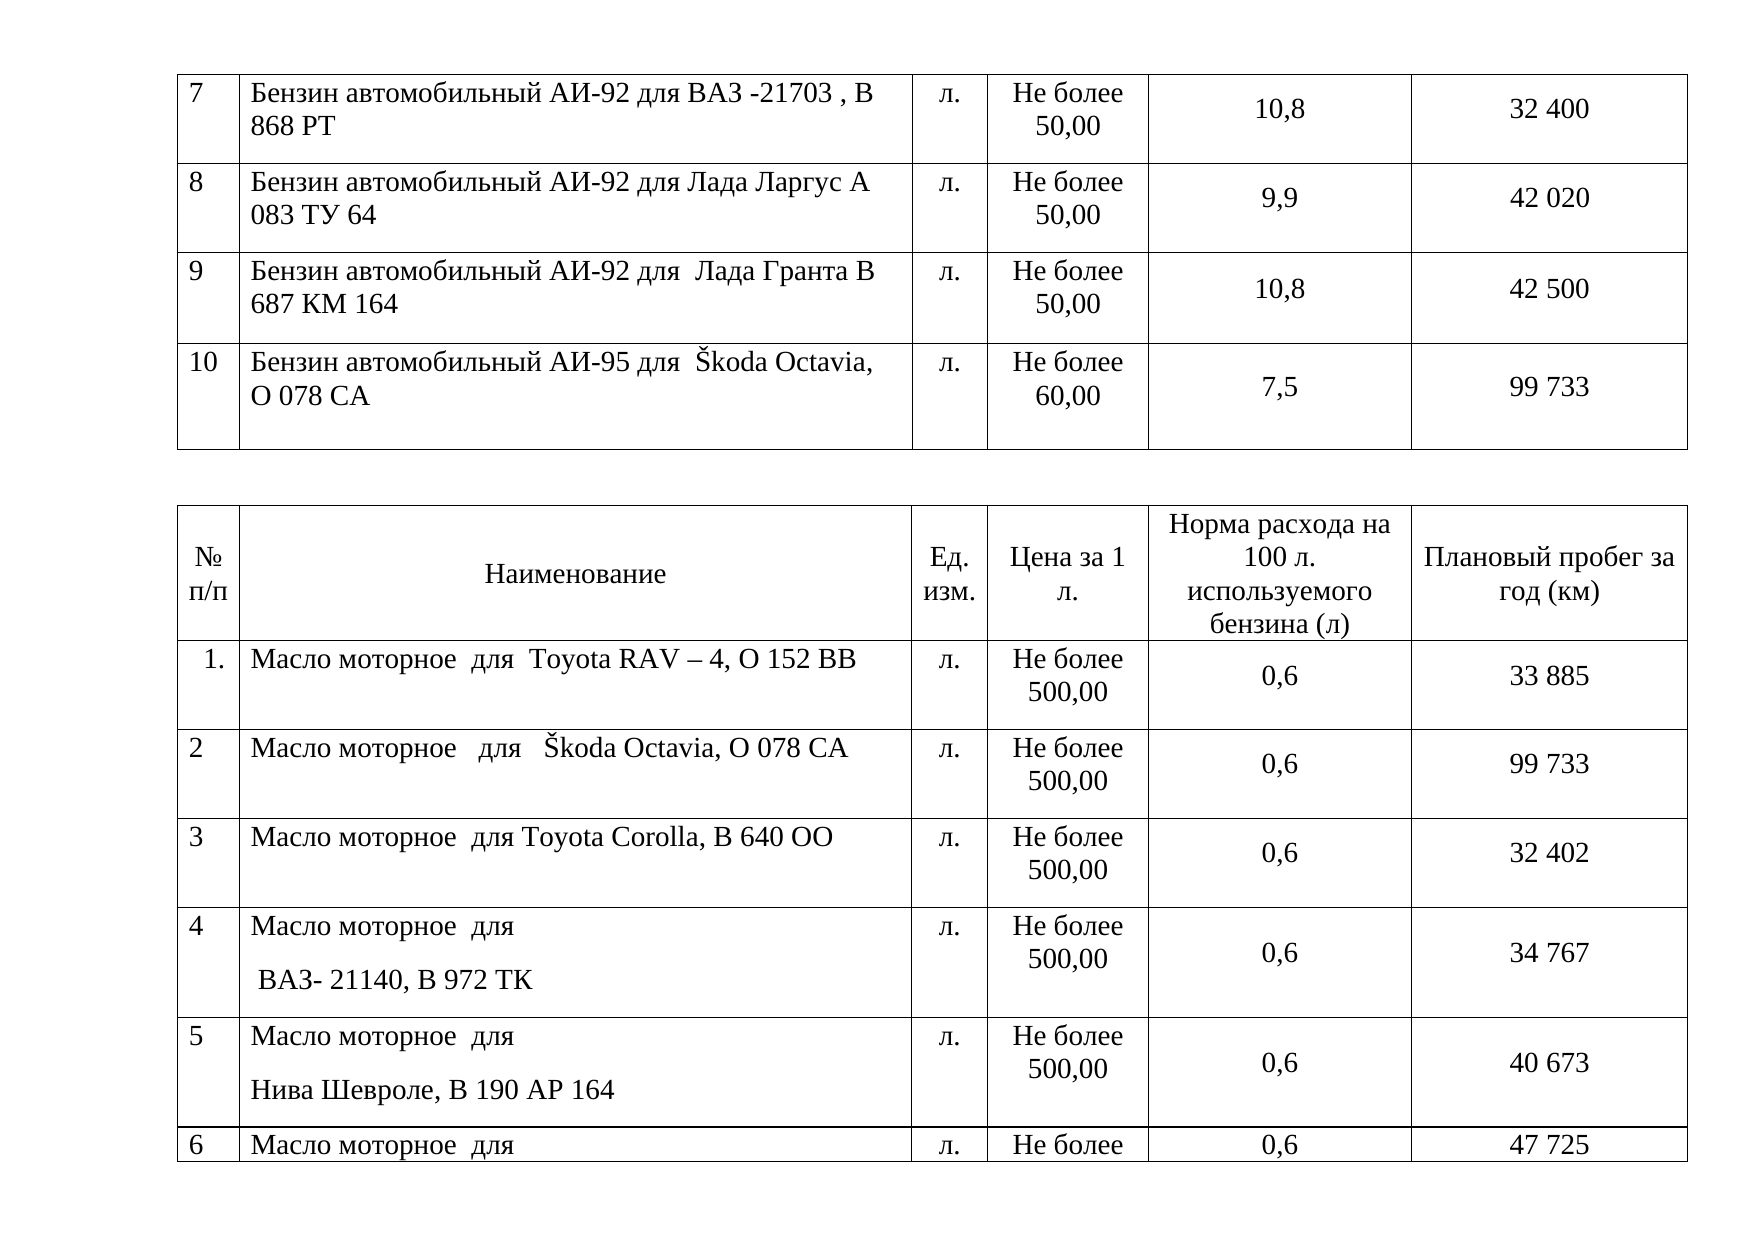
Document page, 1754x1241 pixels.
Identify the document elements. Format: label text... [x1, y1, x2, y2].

table_cell л. [912, 1018, 987, 1126]
table_cell 40 673 [1412, 1018, 1687, 1126]
table_cell Масло моторное для Škoda Octavia, О 078 СА [240, 730, 911, 818]
table_cell л. [912, 908, 987, 1017]
table_cell Не более 500,00 [988, 908, 1148, 1017]
table_cell л. [913, 253, 987, 343]
table_cell Масло моторное для ВАЗ- 21140, В 972 ТК [240, 908, 911, 1017]
table_cell 7,5 [1149, 344, 1411, 449]
table_cell Не более 60,00 [988, 344, 1148, 449]
table_cell 2 [178, 730, 239, 818]
table_cell Не более 50,00 [988, 164, 1148, 252]
table_cell Не более 50,00 [988, 75, 1148, 163]
table_cell 99 733 [1412, 344, 1687, 449]
table_cell 47 725 [1412, 1128, 1687, 1161]
table_cell 42 020 [1412, 164, 1687, 252]
table_cell Бензин автомобильный АИ-92 для Лада Гранта В 687 КМ 164 [240, 253, 912, 343]
table_cell 0,6 [1149, 1128, 1411, 1161]
table_cell 33 885 [1412, 641, 1687, 729]
table_cell 10,8 [1149, 75, 1411, 163]
table_cell л. [912, 730, 987, 818]
table_cell л. [913, 344, 987, 449]
table_cell Не более 500,00 [988, 819, 1148, 907]
table_cell 4 [178, 908, 239, 1017]
table_cell 0,6 [1149, 908, 1411, 1017]
table_cell 34 767 [1412, 908, 1687, 1017]
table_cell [240, 1128, 911, 1161]
table_cell Не более 500,00 [988, 1018, 1148, 1126]
table_cell 0,6 [1149, 641, 1411, 729]
table_header Ед. изм. [912, 506, 987, 640]
table_cell 7 [178, 75, 239, 163]
table_cell 5 [178, 1018, 239, 1126]
table_cell 3 [178, 819, 239, 907]
table_cell 6 [178, 1128, 239, 1161]
table_cell л. [912, 641, 987, 729]
table_cell Бензин автомобильный АИ-92 для Лада Ларгус А 083 ТУ 64 [240, 164, 912, 252]
table_cell Масло моторное для Toyota RAV – 4, О 152 ВВ [240, 641, 911, 729]
table_cell л. [913, 75, 987, 163]
table_cell Масло моторное для Нива Шевроле, В 190 АР 164 [240, 1018, 911, 1126]
table_cell 9 [178, 253, 239, 343]
table_cell 99 733 [1412, 730, 1687, 818]
table_cell 32 402 [1412, 819, 1687, 907]
table_header Плановый пробег за год (км) [1412, 506, 1687, 640]
table_cell 1. [178, 641, 239, 729]
table_cell Не более 500,00 [988, 641, 1148, 729]
table_cell 32 400 [1412, 75, 1687, 163]
table_cell Не более 500,00 [988, 1128, 1148, 1161]
table_header Норма расхода на 100 л. используемого бензина (л) [1149, 506, 1411, 640]
table_cell 8 [178, 164, 239, 252]
table_cell Бензин автомобильный АИ-95 для Škoda Octavia, О 078 СА [240, 344, 912, 449]
table_cell Бензин автомобильный АИ-92 для ВАЗ -21703 , В 868 РТ [240, 75, 912, 163]
table_cell 0,6 [1149, 819, 1411, 907]
table_header Наименование [240, 506, 911, 640]
table_cell Не более 50,00 [988, 253, 1148, 343]
table_cell 42 500 [1412, 253, 1687, 343]
table_cell л. [912, 819, 987, 907]
table_cell 0,6 [1149, 730, 1411, 818]
table_cell л. [913, 164, 987, 252]
table_cell 9,9 [1149, 164, 1411, 252]
table_cell 10,8 [1149, 253, 1411, 343]
table_header № п/п [178, 506, 239, 640]
table_header Цена за 1 л. [988, 506, 1148, 640]
table_cell л. [912, 1128, 987, 1161]
table_cell 10 [178, 344, 239, 449]
table_cell Не более 500,00 [988, 730, 1148, 818]
table_cell Масло моторное для Toyota Corolla, В 640 ОО [240, 819, 911, 907]
table_cell 0,6 [1149, 1018, 1411, 1126]
